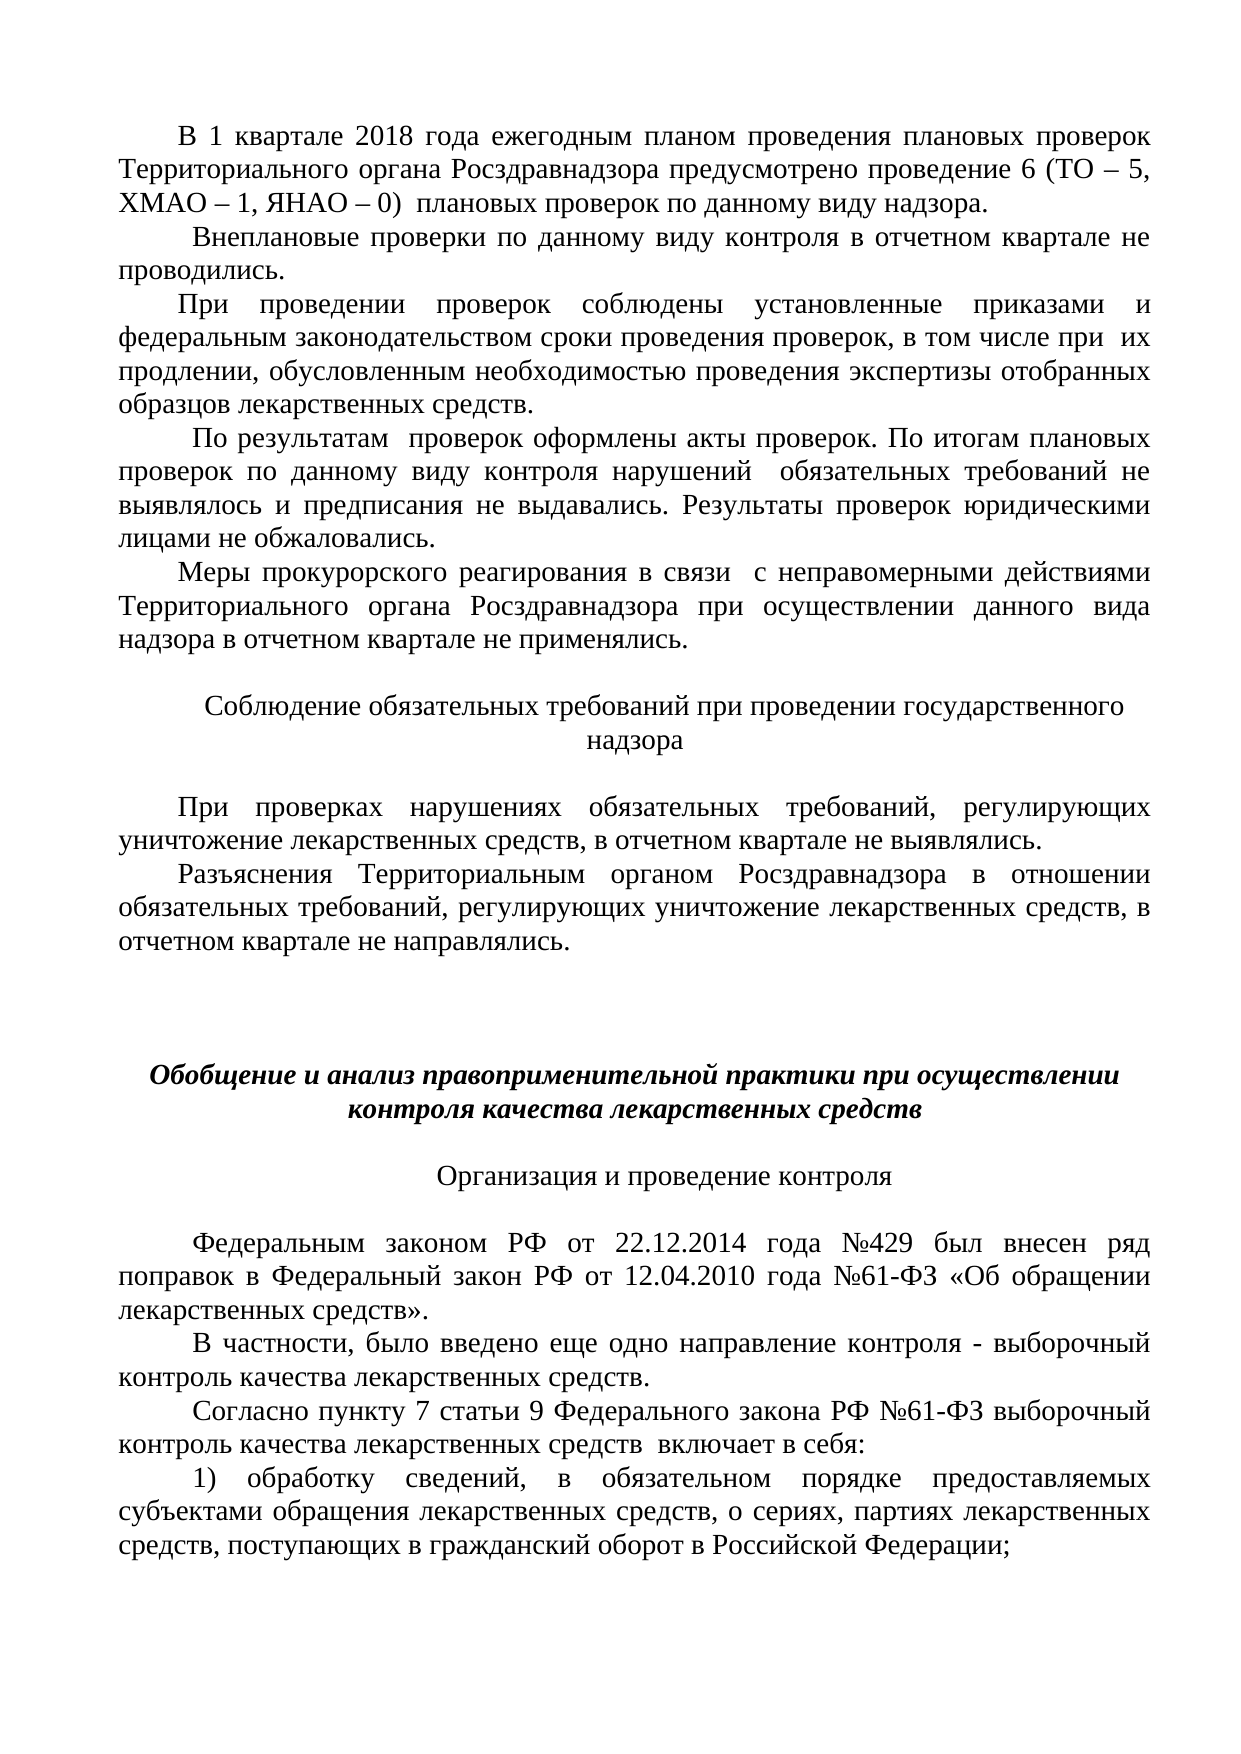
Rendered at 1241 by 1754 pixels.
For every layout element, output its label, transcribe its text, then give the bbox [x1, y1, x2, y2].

text При проведении проверок соблюдены установленные приказами и федеральным законодательством сроки проведения проверок, в том числе при их продлении, обусловленным необходимостью проведения экспертизы отобранных образцов лекарственных средств. [118, 286, 1152, 420]
list контроля качества лекарственных средств [118, 1091, 1152, 1124]
list Обобщение и анализ правоприменительной практики при осуществлении [118, 1057, 1152, 1091]
text Разъяснения Территориальным органом Росздравнадзора в отношении обязательных требований, регулирующих уничтожение лекарственных средств, в отчетном квартале не направлялись. [118, 856, 1152, 957]
text Согласно пункту 7 статьи 9 Федерального закона РФ №61-ФЗ выборочный контроль качества лекарственных средств включает в себя: [118, 1393, 1152, 1460]
text По результатам проверок оформлены акты проверок. По итогам плановых проверок по данному виду контроля нарушений обязательных требований не выявлялось и предписания не выдавались. Результаты проверок юридическими лицами не обжаловались. [118, 420, 1152, 554]
text В частности, было введено еще одно направление контроля - выборочный контроль качества лекарственных средств. [118, 1326, 1152, 1393]
text Федеральным законом РФ от 22.12.2014 года №429 был внесен ряд поправок в Федеральный закон РФ от 12.04.2010 года №61-ФЗ «Об обращении лекарственных средств». [118, 1225, 1152, 1326]
text В 1 квартале 2018 года ежегодным планом проведения плановых проверок Территориального органа Росздравнадзора предусмотрено проведение 6 (ТО – 5, ХМАО – 1, ЯНАО – 0) плановых проверок по данному виду надзора. [118, 118, 1152, 219]
text 1) обработку сведений, в обязательном порядке предоставляемых субъектами обращения лекарственных средств, о сериях, партиях лекарственных средств, поступающих в гражданский оборот в Российской Федерации; [118, 1460, 1152, 1560]
text При проверках нарушениях обязательных требований, регулирующих уничтожение лекарственных средств, в отчетном квартале не выявлялись. [118, 789, 1152, 856]
text Меры прокурорского реагирования в связи с неправомерными действиями Территориального органа Росздравнадзора при осуществлении данного вида надзора в отчетном квартале не применялись. [118, 554, 1152, 655]
list Соблюдение обязательных требований при проведении государственного надзора [118, 688, 1152, 755]
list Организация и проведение контроля [118, 1158, 1152, 1191]
text Внеплановые проверки по данному виду контроля в отчетном квартале не проводились. [118, 219, 1152, 286]
